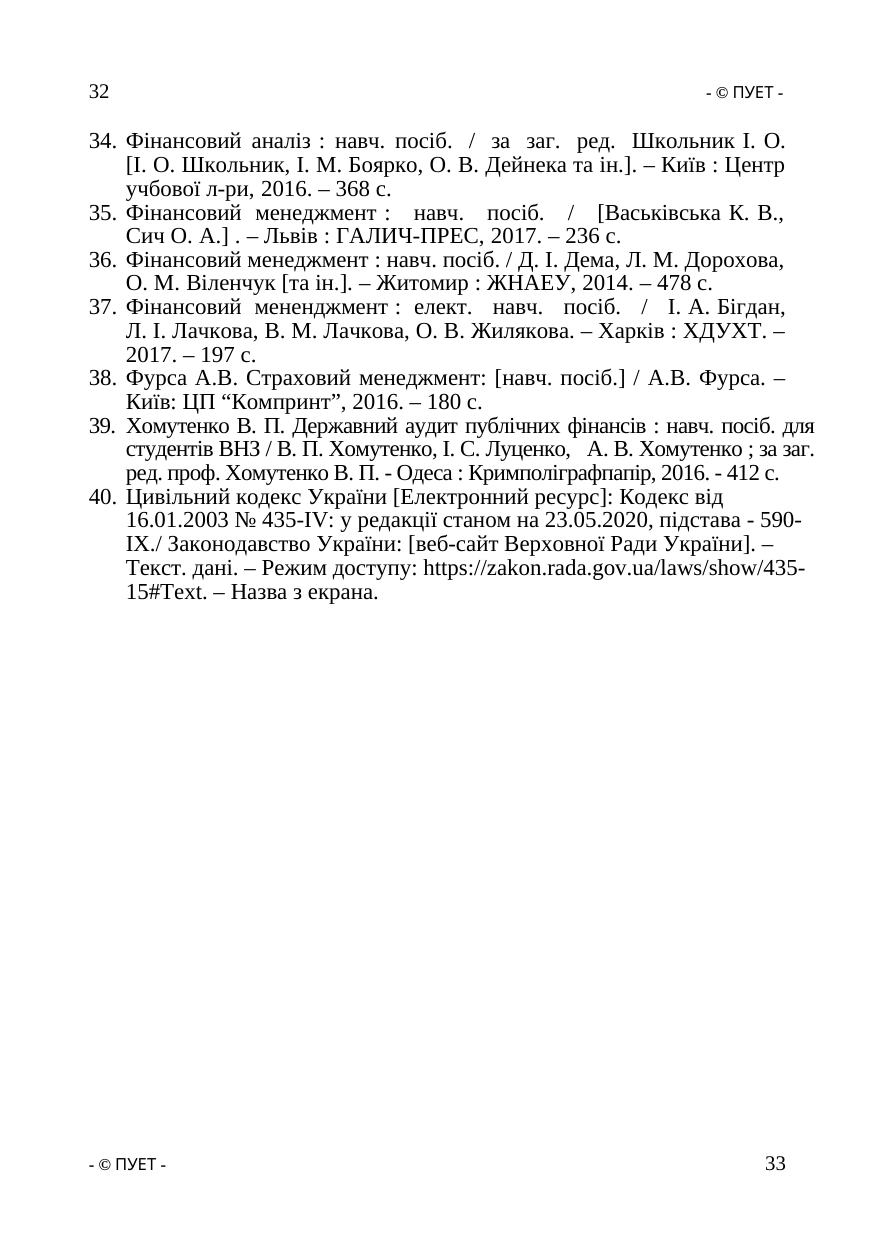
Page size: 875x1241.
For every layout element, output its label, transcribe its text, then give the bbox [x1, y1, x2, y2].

text 32 - © ПУЕТ - [88, 79, 816, 103]
list Фінансовий менеджмент : навч. посіб. / [Васьківська К. В., Сич О. А.] . – Львів : ГАЛИЧ-ПРЕС, 2017. – 236 с. [88, 201, 786, 248]
text - © ПУЕТ - 33 [88, 1151, 816, 1175]
list Фінансовий мененджмент : елект. навч. посіб. / І. А. Бігдан, Л. І. Лачкова, В. М. Лачкова, О. В. Жилякова. – Харків : ХДУХТ. – 2017. – 197 с. [88, 296, 787, 367]
list Фінансовий аналіз : навч. посіб. / за заг. ред. Школьник І. О. [І. О. Школьник, І. М. Боярко, О. В. Дейнека та ін.]. – Київ : Центр учбової л-ри, 2016. – 368 с. [88, 130, 786, 201]
list Цивільний кодекс України [Електронний ресурс]: Кодекс від 16.01.2003 № 435-IV: у редакції станом на 23.05.2020, підстава - 590-IX./ Законодавство України: [веб-сайт Верховної Ради України]. – Текст. дані. – Режим доступу: https://zakon.rada.gov.ua/laws/show/435-15#Text. – Назва з екрана. [88, 486, 816, 604]
list Фінансовий менеджмент : навч. посіб. / Д. І. Дема, Л. М. Дорохова, О. М. Віленчук [та ін.]. – Житомир : ЖНАЕУ, 2014. – 478 с. [88, 248, 785, 296]
list Фурса А.В. Страховий менеджмент: [навч. посіб.] / А.В. Фурса. – Київ: ЦП “Компринт”, 2016. – 180 с. [88, 367, 787, 414]
list Хомутенко В. П. Державний аудит публічних фінансів : навч. посіб. для студентів ВНЗ / В. П. Хомутенко, І. С. Луценко, А. В. Хомутенко ; за заг. ред. проф. Хомутенко В. П. - Одеса : Кримполіграфпапір, 2016. - 412 с. [88, 414, 816, 486]
